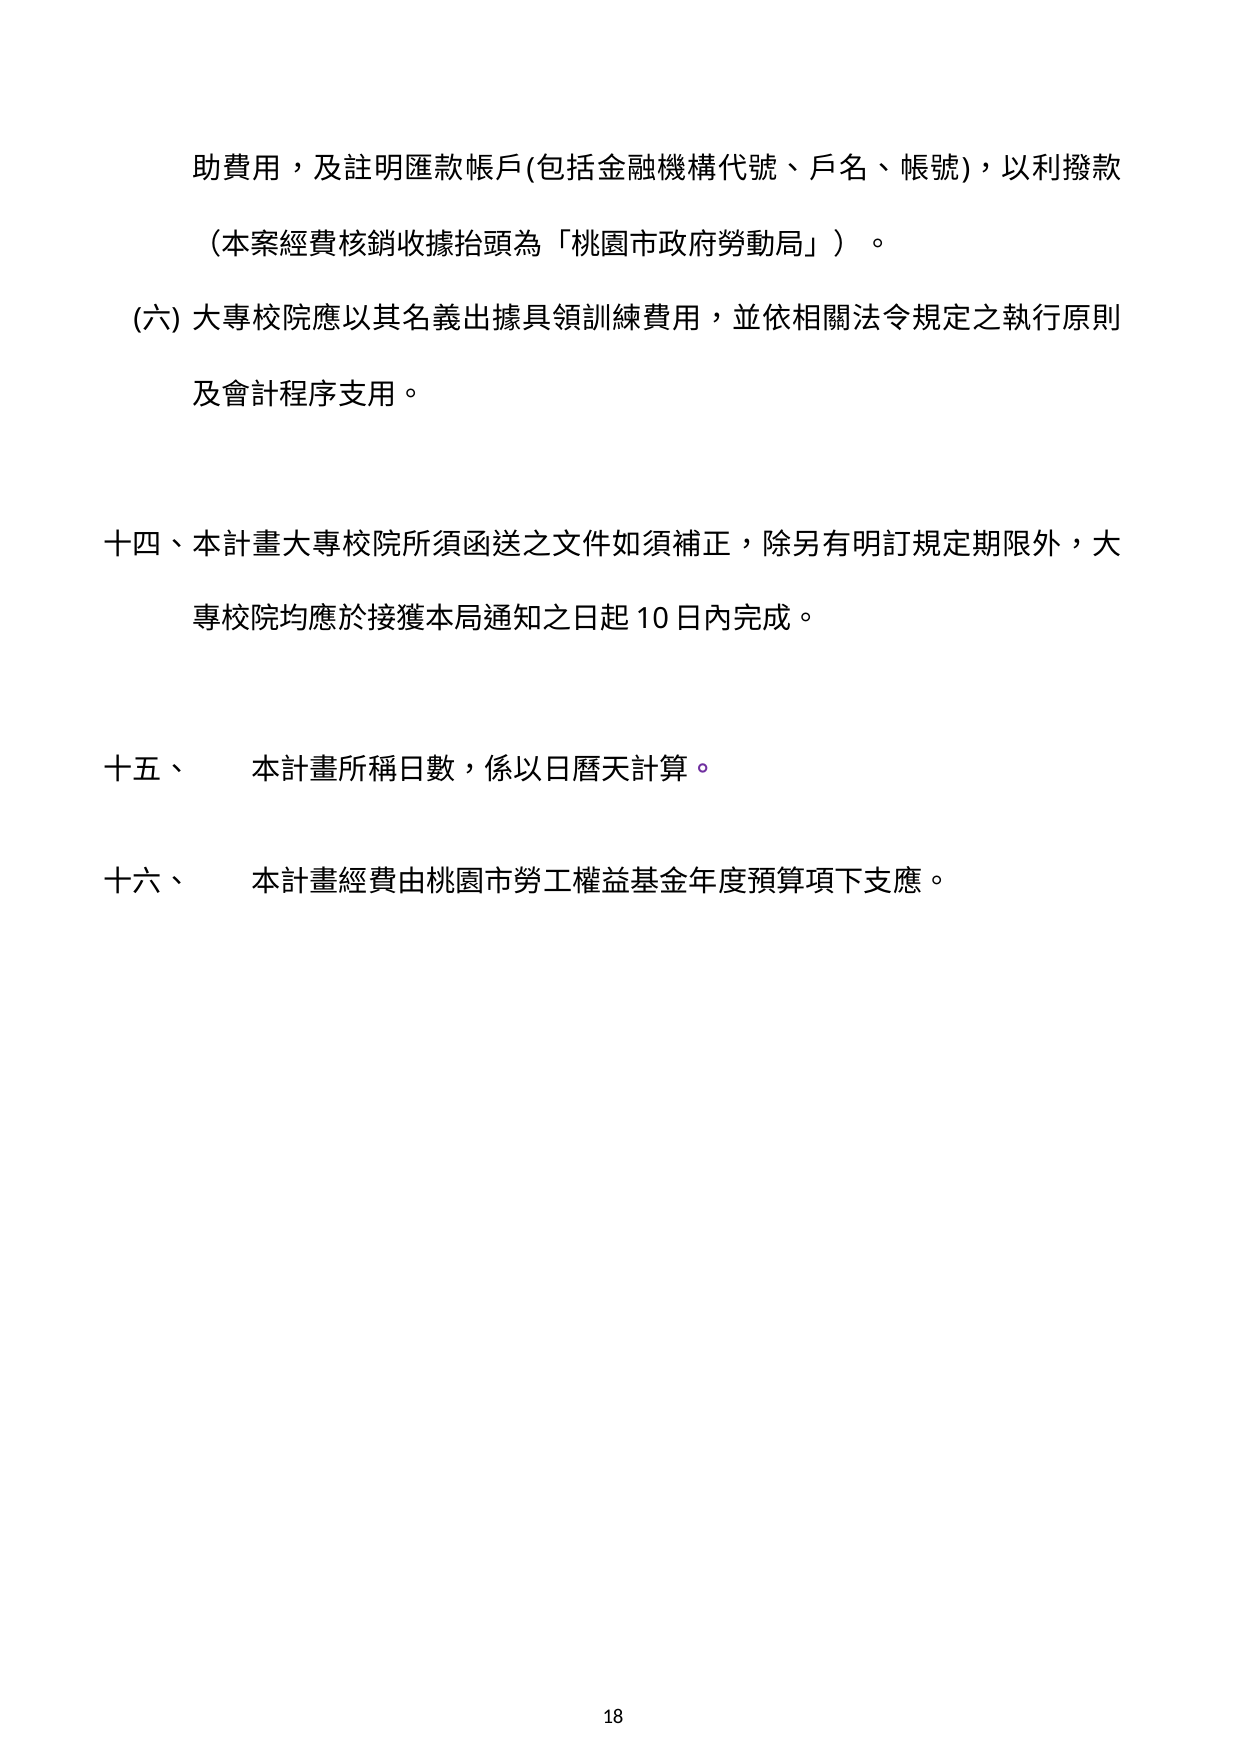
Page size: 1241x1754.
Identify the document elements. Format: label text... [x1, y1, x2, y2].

list 大專校院應以其名義出據具領訓練費用，並依相關法令規定之執行原則及會計程序支用。 [133, 279, 1122, 429]
list 本計畫所稱日數，係以日曆天計算。 [103, 729, 1122, 804]
list 本計畫經費由桃園市勞工權益基金年度預算項下支應。 [103, 841, 1122, 916]
list 本計畫大專校院所須函送之文件如須補正，除另有明訂規定期限外，大專校院均應於接獲本局通知之日起10日內完成。 [103, 504, 1122, 654]
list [133, 129, 1122, 279]
